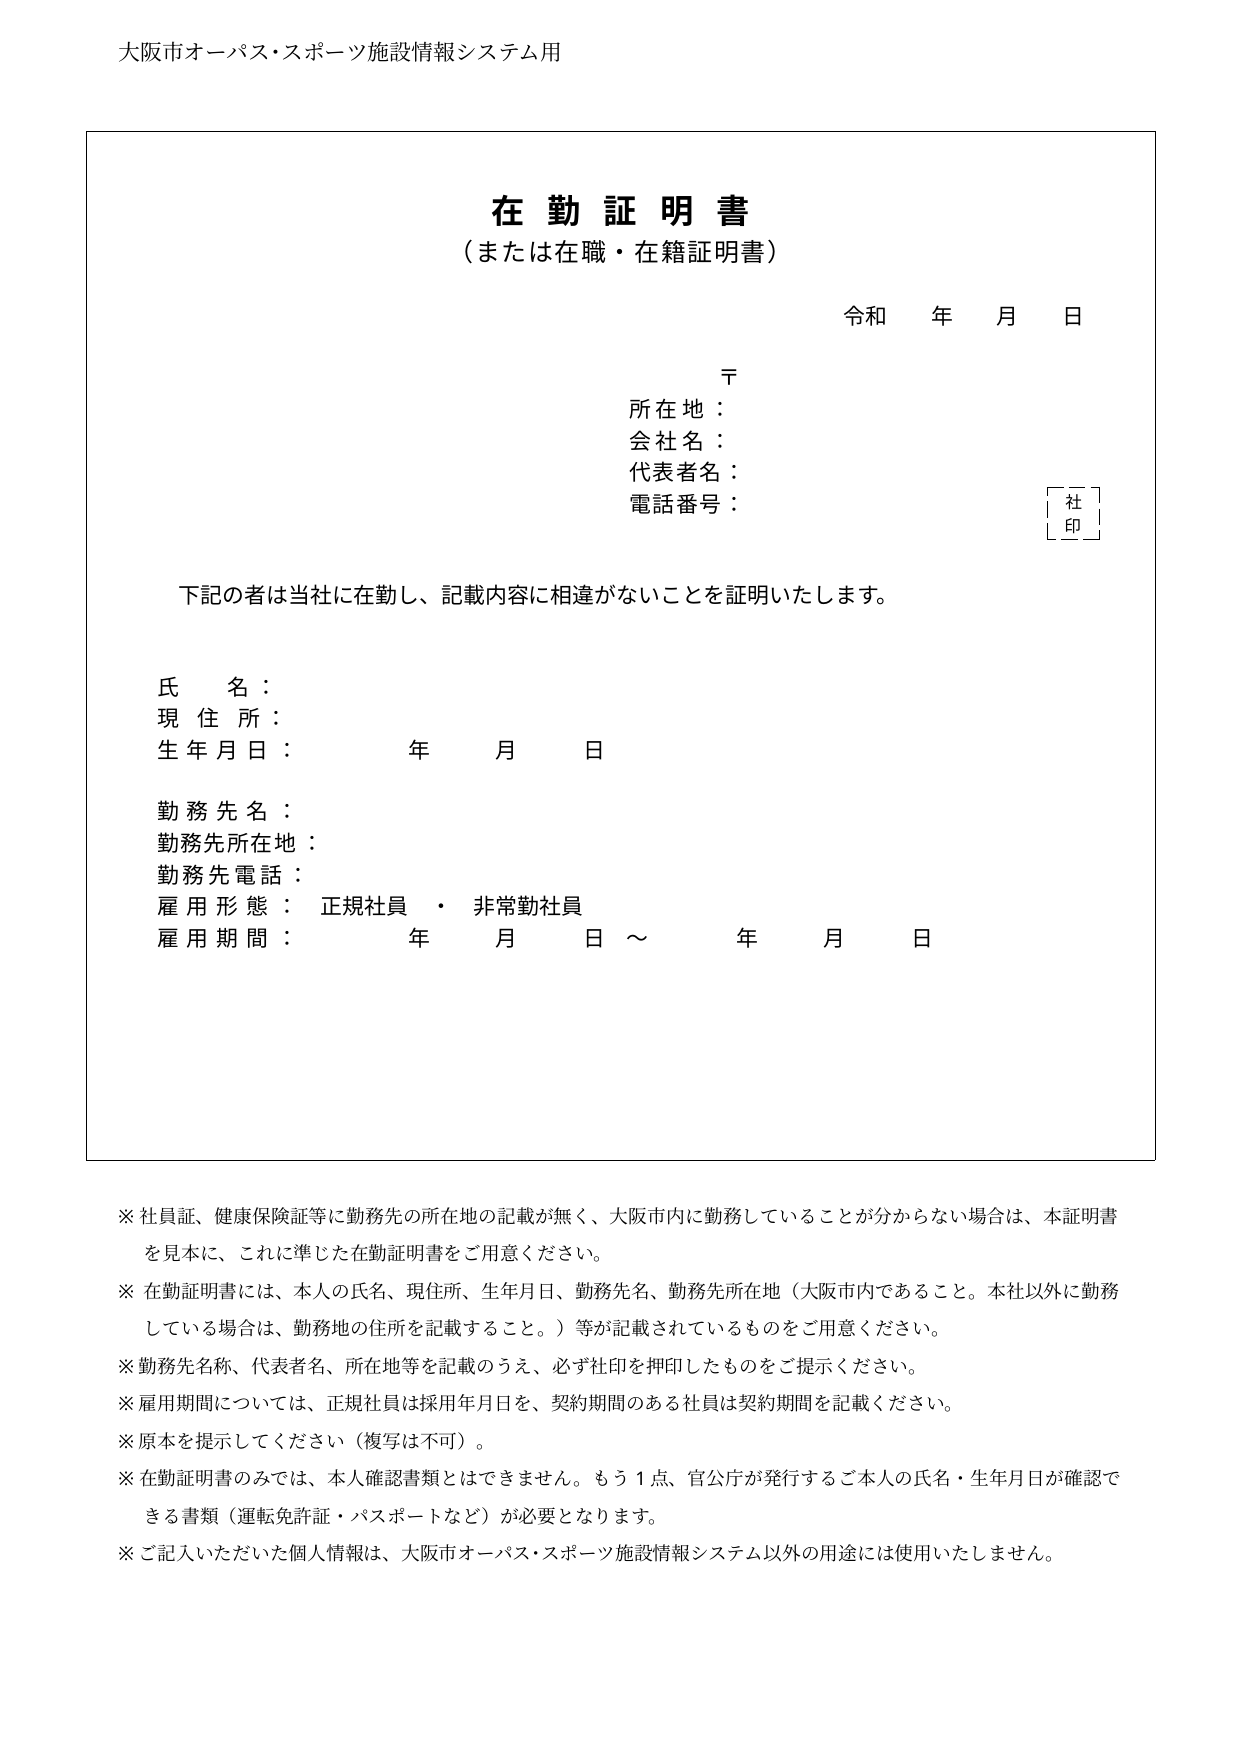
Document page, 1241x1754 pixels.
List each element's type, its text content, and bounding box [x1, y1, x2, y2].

text ※ 在勤証明書には、本人の氏名、現住所、生年月日、勤務先名、勤務先所在地（大阪市内であること。本社以外に勤務している場合は、勤務地の住所を記載すること。）等が記載されているものをご用意ください。 [118, 1271, 1122, 1346]
text ※ 原本を提示してください（複写は不可）。 [118, 1421, 1122, 1459]
text ※ 勤務先名称、代表者名、所在地等を記載のうえ、必ず社印を押印したものをご提示ください。 [118, 1346, 1122, 1384]
text ※ 社員証、健康保険証等に勤務先の所在地の記載が無く、大阪市内に勤務していることが分からない場合は、本証明書を見本に、これに準じた在勤証明書をご用意ください。 [118, 1196, 1122, 1271]
text ※ ご記入いただいた個人情報は、大阪市オーパス･スポーツ施設情報システム以外の用途には使用いたしません。 [118, 1534, 1122, 1571]
text ※ 在勤証明書のみでは、本人確認書類とはできません。もう1点、官公庁が発行するご本人の氏名・生年月日が確認できる書類（運転免許証・パスポートなど）が必要となります。 [118, 1459, 1122, 1534]
text ※ 雇用期間については、正規社員は採用年月日を、契約期間のある社員は契約期間を記載ください。 [118, 1384, 1122, 1421]
